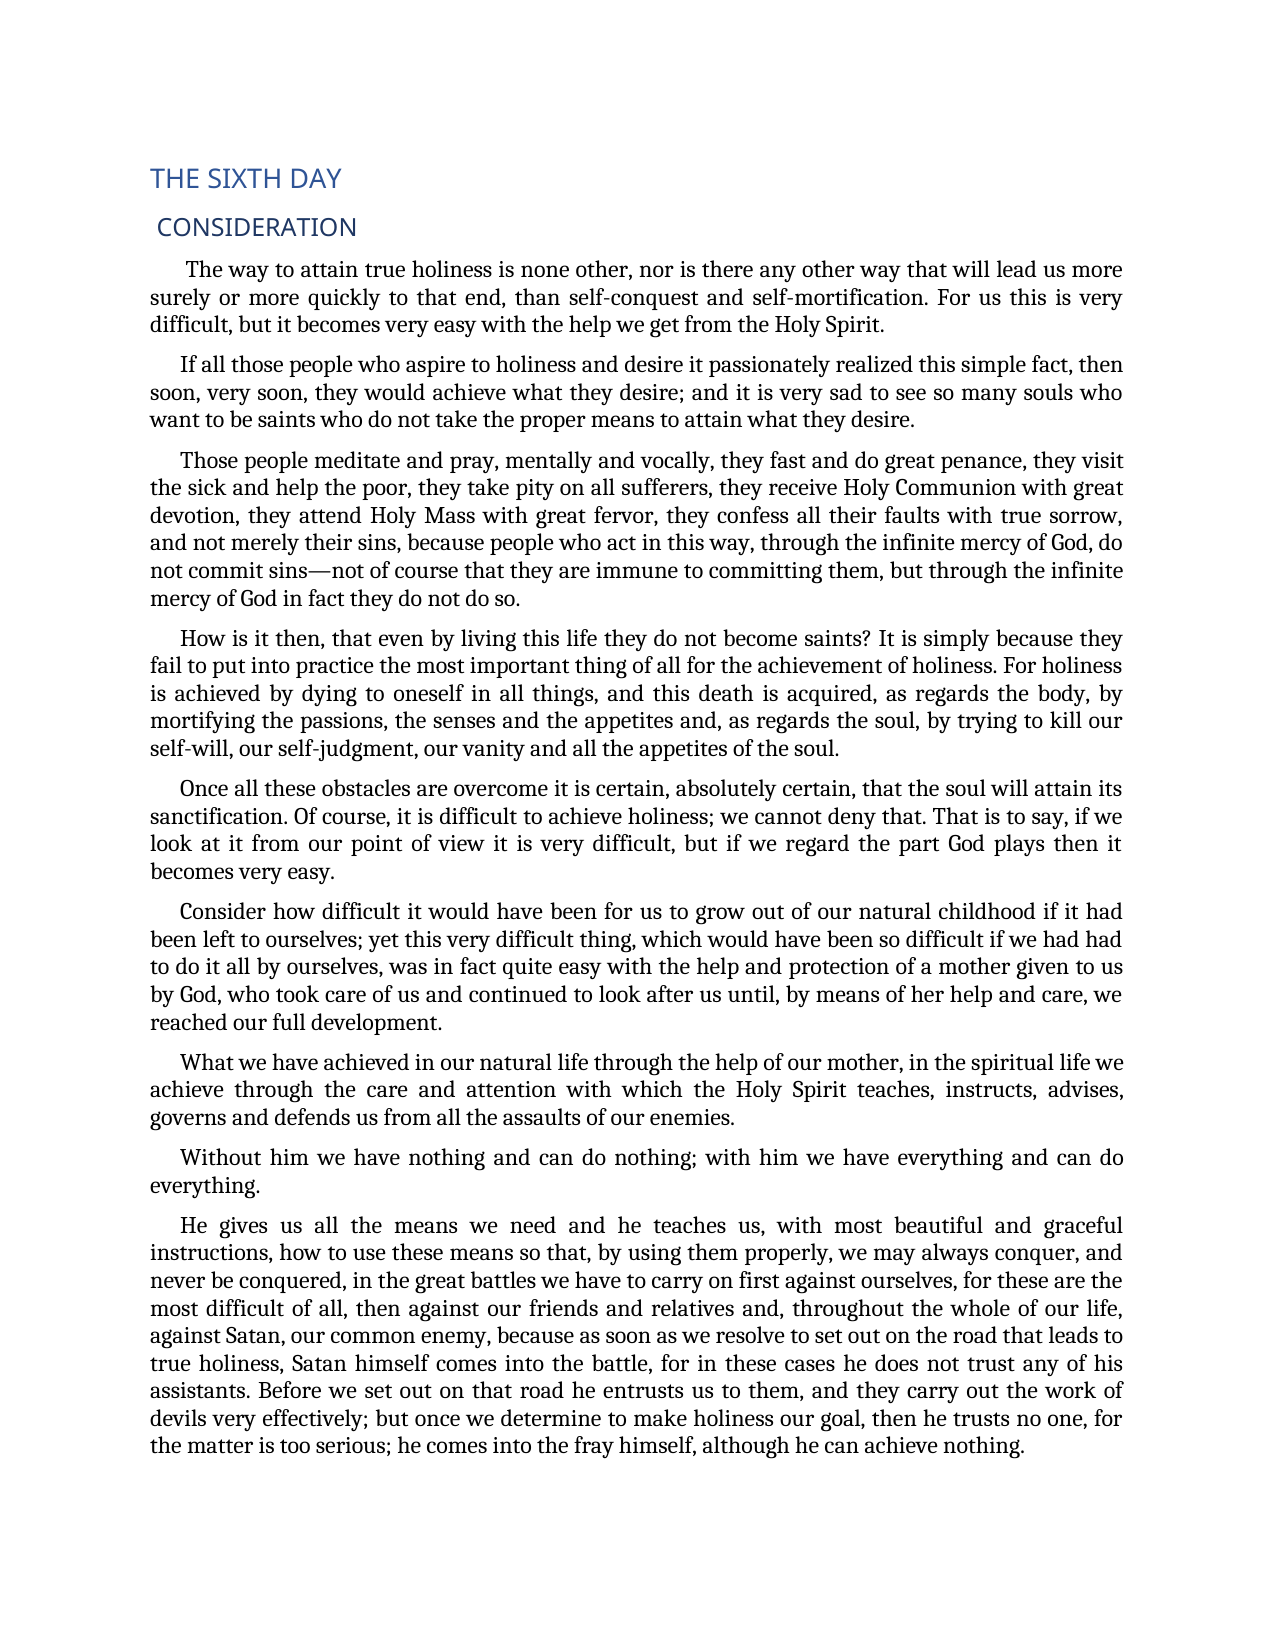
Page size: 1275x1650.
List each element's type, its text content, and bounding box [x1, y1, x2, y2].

text If all those people who aspire to holiness and desire it passionately realized this simple fact, then soon, very soon, they would achieve what they desire; and it is very sad to see so many souls who want to be saints who do not take the proper means to attain what they desire. [150, 351, 1125, 434]
text What we have achieved in our natural life through the help of our mother, in the spiritual life we achieve through the care and attention with which the Holy Spirit teaches, instructs, advises, governs and defends us from all the assaults of our enemies. [150, 1048, 1125, 1131]
text Those people meditate and pray, mentally and vocally, they fast and do great penance, they visit the sick and help the poor, they take pity on all sufferers, they receive Holy Communion with great devotion, they attend Holy Mass with great fervor, they confess all their faults with true sorrow, and not merely their sins, because people who act in this way, through the infinite mercy of God, do not commit sins—not of course that they are immune to committing them, but through the infinite mercy of God in fact they do not do so. [150, 446, 1125, 612]
subtitle CONSIDERATION [150, 201, 1125, 243]
text Without him we have nothing and can do nothing; with him we have everything and can do everything. [150, 1144, 1125, 1199]
subtitle THE SIXTH DAY [150, 154, 1125, 197]
text Consider how difficult it would have been for us to grow out of our natural childhood if it had been left to ourselves; yet this very difficult thing, which would have been so difficult if we had had to do it all by ourselves, was in fact quite easy with the help and protection of a mother given to us by God, who took care of us and continued to look after us until, by means of her help and care, we reached our full development. [150, 898, 1125, 1036]
text He gives us all the means we need and he teaches us, with most beautiful and graceful instructions, how to use these means so that, by using them properly, we may always conquer, and never be conquered, in the great battles we have to carry on first against ourselves, for these are the most difficult of all, then against our friends and relatives and, throughout the whole of our life, against Satan, our common enemy, because as soon as we resolve to set out on the road that leads to true holiness, Satan himself comes into the battle, for in these cases he does not trust any of his assistants. Before we set out on that road he entrusts us to them, and they carry out the work of devils very effectively; but once we determine to make holiness our goal, then he trusts no one, for the matter is too serious; he comes into the fray himself, although he can achieve nothing. [150, 1212, 1125, 1460]
text How is it then, that even by living this life they do not become saints? It is simply because they fail to put into practice the most important thing of all for the achievement of holiness. For holiness is achieved by dying to oneself in all things, and this death is acquired, as regards the body, by mortifying the passions, the senses and the appetites and, as regards the soul, by trying to kill our self-will, our self-judgment, our vanity and all the appetites of the soul. [150, 624, 1125, 763]
text Once all these obstacles are overcome it is certain, absolutely certain, that the soul will attain its sanctification. Of course, it is difficult to achieve holiness; we cannot deny that. That is to say, if we look at it from our point of view it is very difficult, but if we regard the part God plays then it becomes very easy. [150, 775, 1125, 886]
text The way to attain true holiness is none other, nor is there any other way that will lead us more surely or more quickly to that end, than self-conquest and self-mortification. For us this is very difficult, but it becomes very easy with the help we get from the Holy Spirit. [150, 256, 1125, 339]
